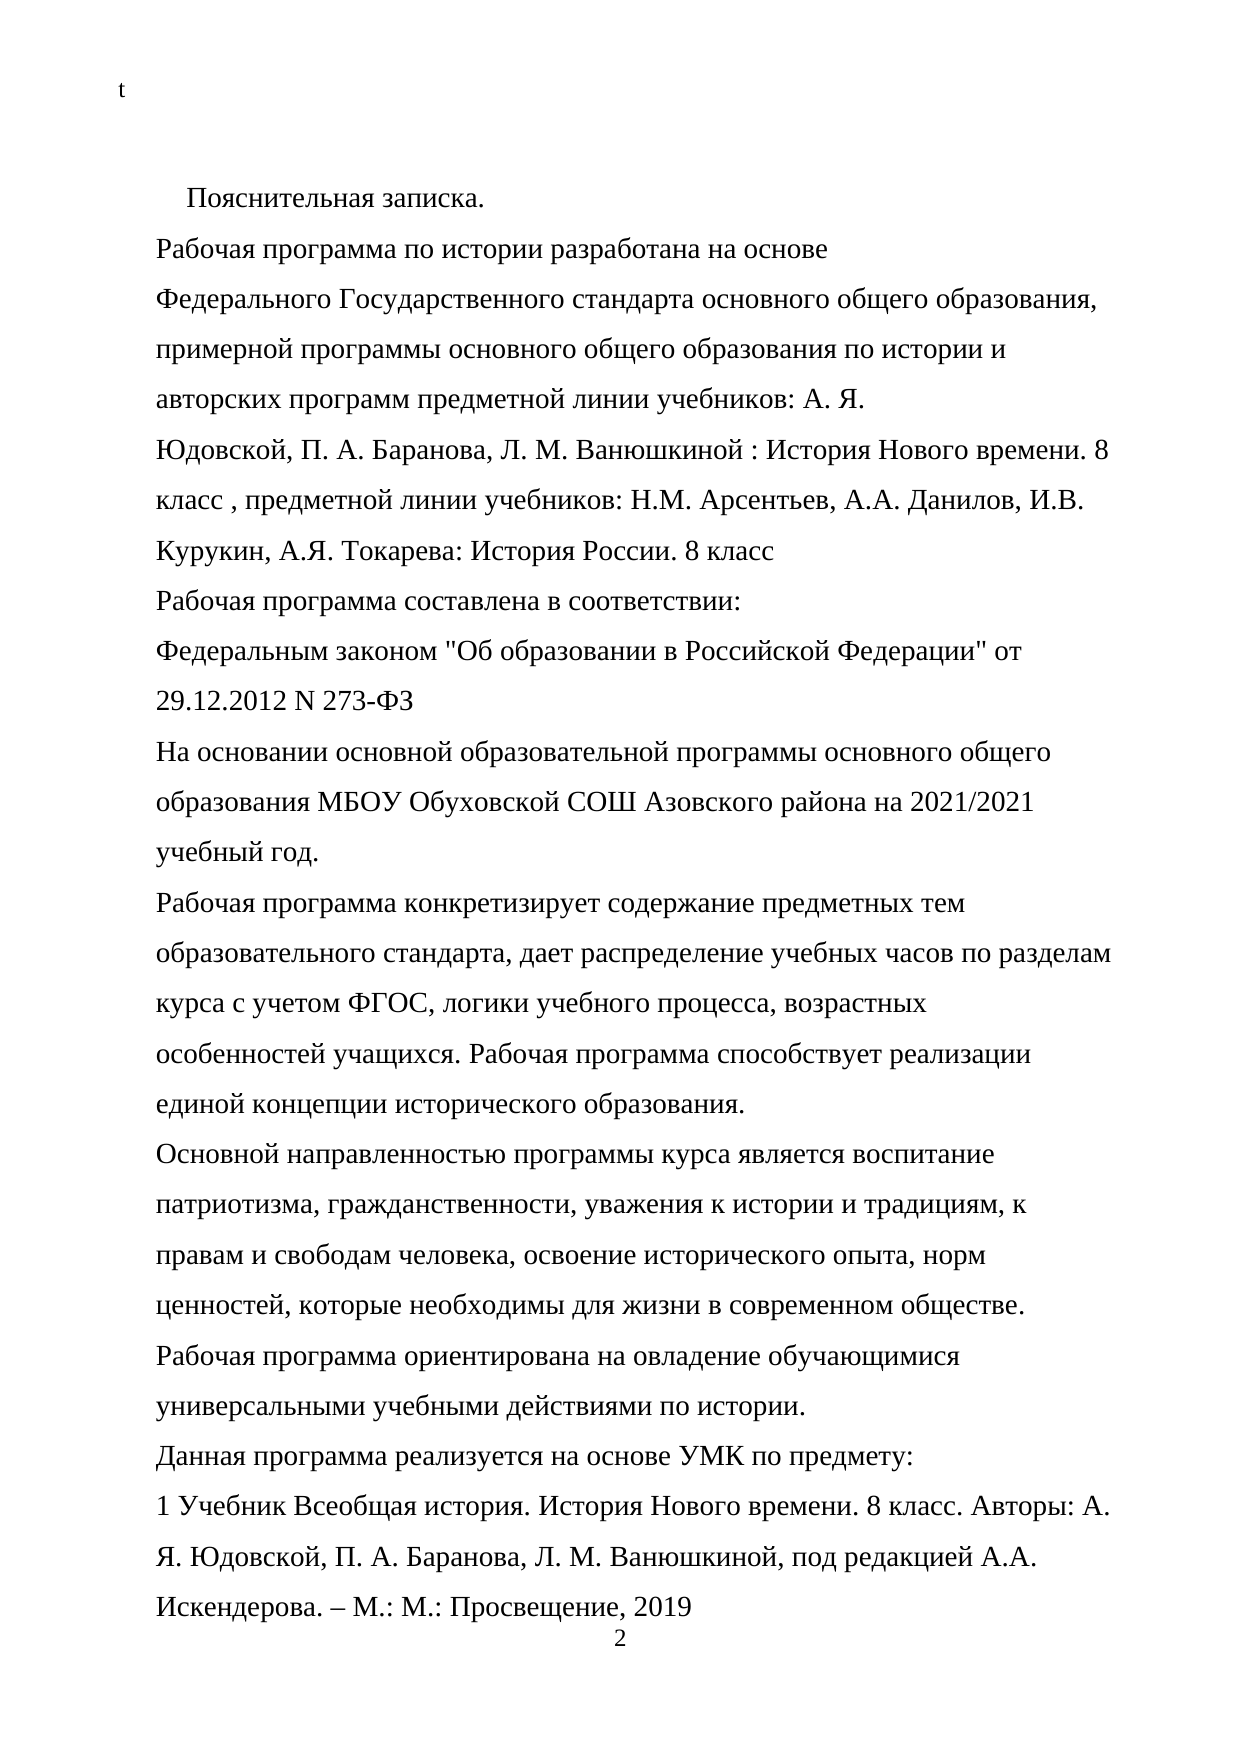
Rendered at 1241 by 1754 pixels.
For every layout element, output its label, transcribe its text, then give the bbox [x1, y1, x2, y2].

text На основании основной образовательной программы основного общего образования МБОУ Обуховской СОШ Азовского района на 2021/2021 учебный год. [156, 734, 1122, 868]
list Пояснительная записка. [186, 180, 1122, 214]
text Федеральным законом "Об образовании в Российской Федерации" от 29.12.2012 N 273-ФЗ [156, 633, 1122, 717]
text Рабочая программа составлена в соответствии: [156, 583, 1122, 616]
text Юдовской, П. А. Баранова, Л. М. Ванюшкиной : История Нового времени. 8 класс , предметной линии учебников: Н.М. Арсентьев, А.А. Данилов, И.В. Курукин, А.Я. Токарева: История России. 8 класс [156, 432, 1122, 566]
text 1 Учебник Всеобщая история. История Нового времени. 8 класс. Авторы: А. Я. Юдовской, П. А. Баранова, Л. М. Ванюшкиной, под редакцией А.А. Искендерова. – М.: М.: Просвещение, 2019 [156, 1488, 1122, 1623]
text особенностей учащихся. Рабочая программа способствует реализации единой концепции исторического образования. [156, 1036, 1122, 1119]
text Основной направленностью программы курса является воспитание патриотизма, гражданственности, уважения к истории и традициям, к правам и свободам человека, освоение исторического опыта, норм [156, 1136, 1122, 1271]
text Данная программа реализуется на основе УМК по предмету: [156, 1438, 1122, 1472]
text Федерального Государственного стандарта основного общего образования, примерной программы основного общего образования по истории и авторских программ предметной линии учебников: А. Я. [156, 281, 1122, 415]
text ценностей, которые необходимы для жизни в современном обществе. Рабочая программа ориентирована на овладение обучающимися универсальными учебными действиями по истории. [156, 1287, 1122, 1421]
text Рабочая программа по истории разработана на основе [156, 231, 1122, 264]
text Рабочая программа конкретизирует содержание предметных тем образовательного стандарта, дает распределение учебных часов по разделам курса с учетом ФГОС, логики учебного процесса, возрастных [156, 885, 1122, 1019]
